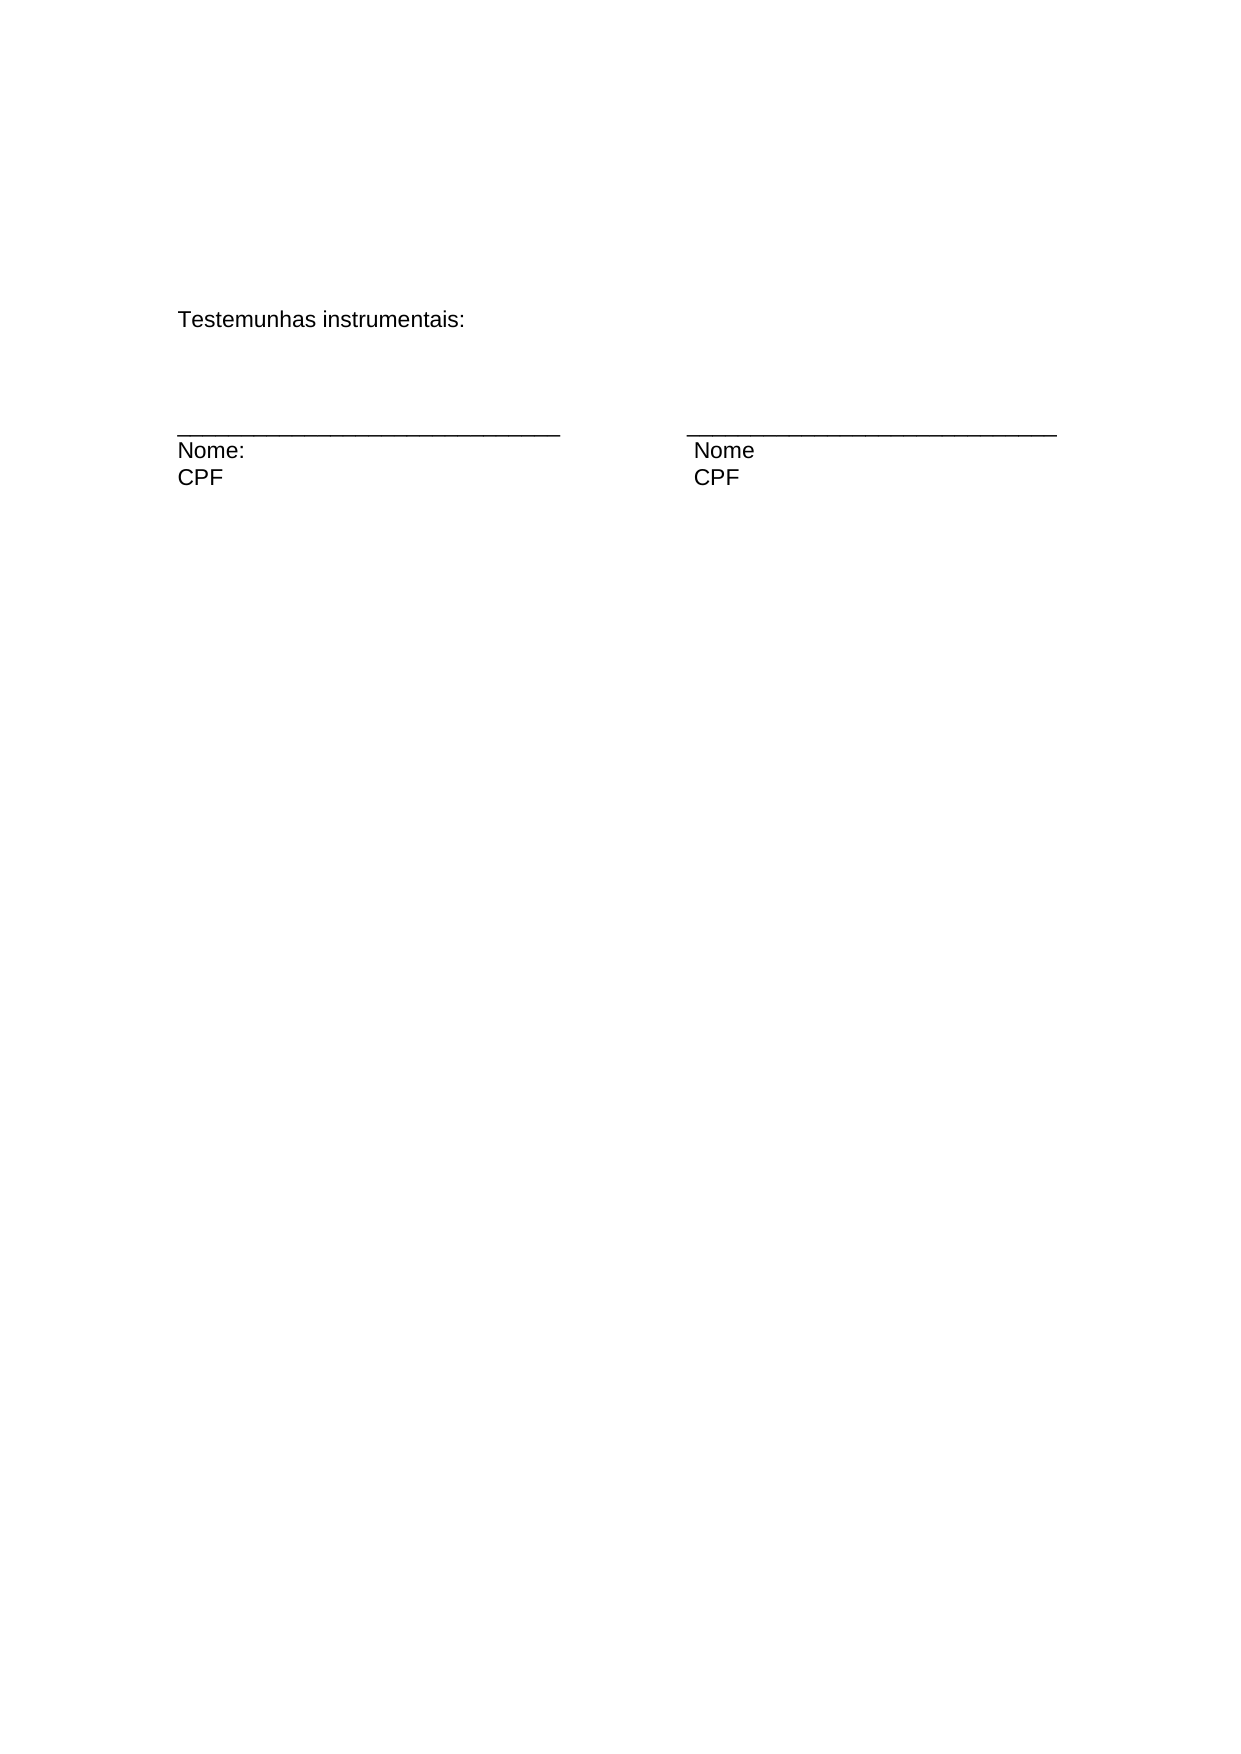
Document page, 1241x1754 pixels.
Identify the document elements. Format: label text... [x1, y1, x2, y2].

text ______________________________ _____________________________ [177, 411, 1063, 437]
text Testemunhas instrumentais: [177, 306, 1063, 332]
text Nome: Nome [177, 437, 1063, 464]
text CPF CPF [177, 464, 1063, 490]
